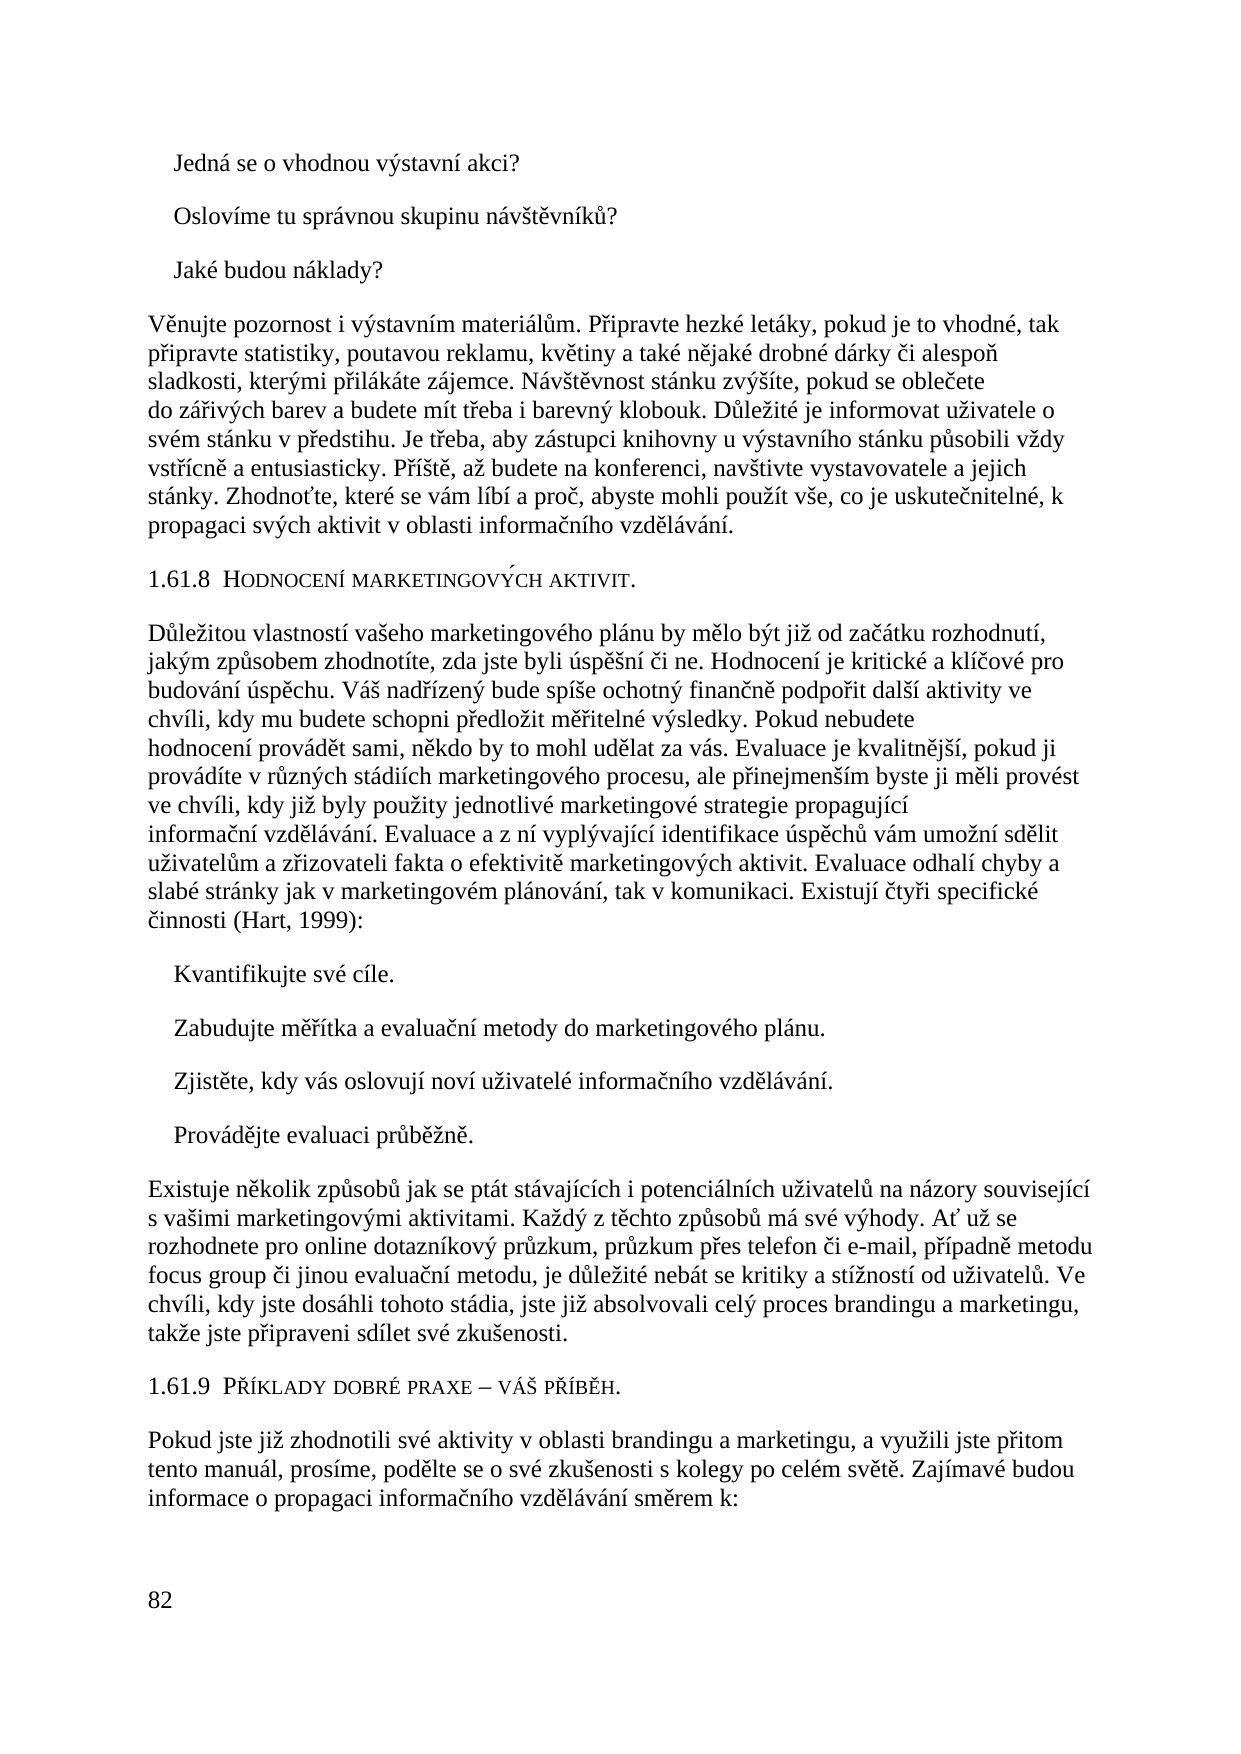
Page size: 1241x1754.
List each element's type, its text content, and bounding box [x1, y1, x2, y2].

text  Zabudujte měřítka a evaluační metody do marketingového plánu. [148, 1013, 1093, 1041]
text  Oslovíme tu správnou skupinu návštěvníků? [148, 201, 1093, 230]
text  Provádějte evaluaci průběžně. [148, 1120, 1093, 1149]
text  Jedná se o vhodnou výstavní akci? [148, 148, 1093, 176]
text Pokud jste již zhodnotili své aktivity v oblasti brandingu a marketingu, a využili jste přitom tento manuál, prosíme, podělte se o své zkušenosti s kolegy po celém světě. Zajímavé budou informace o propagaci informačního vzdělávání směrem k: [148, 1425, 1093, 1511]
text Existuje několik způsobů jak se ptát stávajících i potenciálních uživatelů na názory související s vašimi marketingovými aktivitami. Každý z těchto způsobů má své výhody. Ať už se rozhodnete pro online dotazníkový průzkum, průzkum přes telefon či e-mail, případně metodu focus group či jinou evaluační metodu, je důležité nebát se kritiky a stížností od uživatelů. Ve chvíli, kdy jste dosáhli tohoto stádia, jste již absolvovali celý proces brandingu a marketingu, takže jste připraveni sdílet své zkušenosti. [148, 1174, 1093, 1346]
text Věnujte pozornost i výstavním materiálům. Připravte hezké letáky, pokud je to vhodné, tak připravte statistiky, poutavou reklamu, květiny a také nějaké drobné dárky či alespoň sladkosti, kterými přilákáte zájemce. Návštěvnost stánku zvýšíte, pokud se oblečete do zářivých barev a budete mít třeba i barevný klobouk. Důležité je informovat uživatele o svém stánku v předstihu. Je třeba, aby zástupci knihovny u výstavního stánku působili vždy vstřícně a entusiasticky. Příště, až budete na konferenci, navštivte vystavovatele a jejich stánky. Zhodnoťte, které se vám líbí a proč, abyste mohli použít vše, co je uskutečnitelné, k propagaci svých aktivit v oblasti informačního vzdělávání. [148, 309, 1093, 539]
subtitle Příklady dobré praxe – váš příběh. [148, 1371, 1093, 1400]
text  Kvantifikujte své cíle. [148, 959, 1093, 988]
text  Zjistěte, kdy vás oslovují noví uživatelé informačního vzdělávání. [148, 1066, 1093, 1095]
text Důležitou vlastností vašeho marketingového plánu by mělo být již od začátku rozhodnutí, jakým způsobem zhodnotíte, zda jste byli úspěšní či ne. Hodnocení je kritické a klíčové pro budování úspěchu. Váš nadřízený bude spíše ochotný finančně podpořit další aktivity ve chvíli, kdy mu budete schopni předložit měřitelné výsledky. Pokud nebudete hodnocení provádět sami, někdo by to mohl udělat za vás. Evaluace je kvalitnější, pokud ji provádíte v různých stádiích marketingového procesu, ale přinejmenším byste ji měli provést ve chvíli, kdy již byly použity jednotlivé marketingové strategie propagující informační vzdělávání. Evaluace a z ní vyplývající identifikace úspěchů vám umožní sdělit uživatelům a zřizovateli fakta o efektivitě marketingových aktivit. Evaluace odhalí chyby a slabé stránky jak v marketingovém plánování, tak v komunikaci. Existují čtyři specifické činnosti (Hart, 1999): [148, 618, 1093, 934]
text  Jaké budou náklady? [148, 255, 1093, 284]
subtitle Hodnocení marketingových aktivit. [148, 564, 1093, 593]
